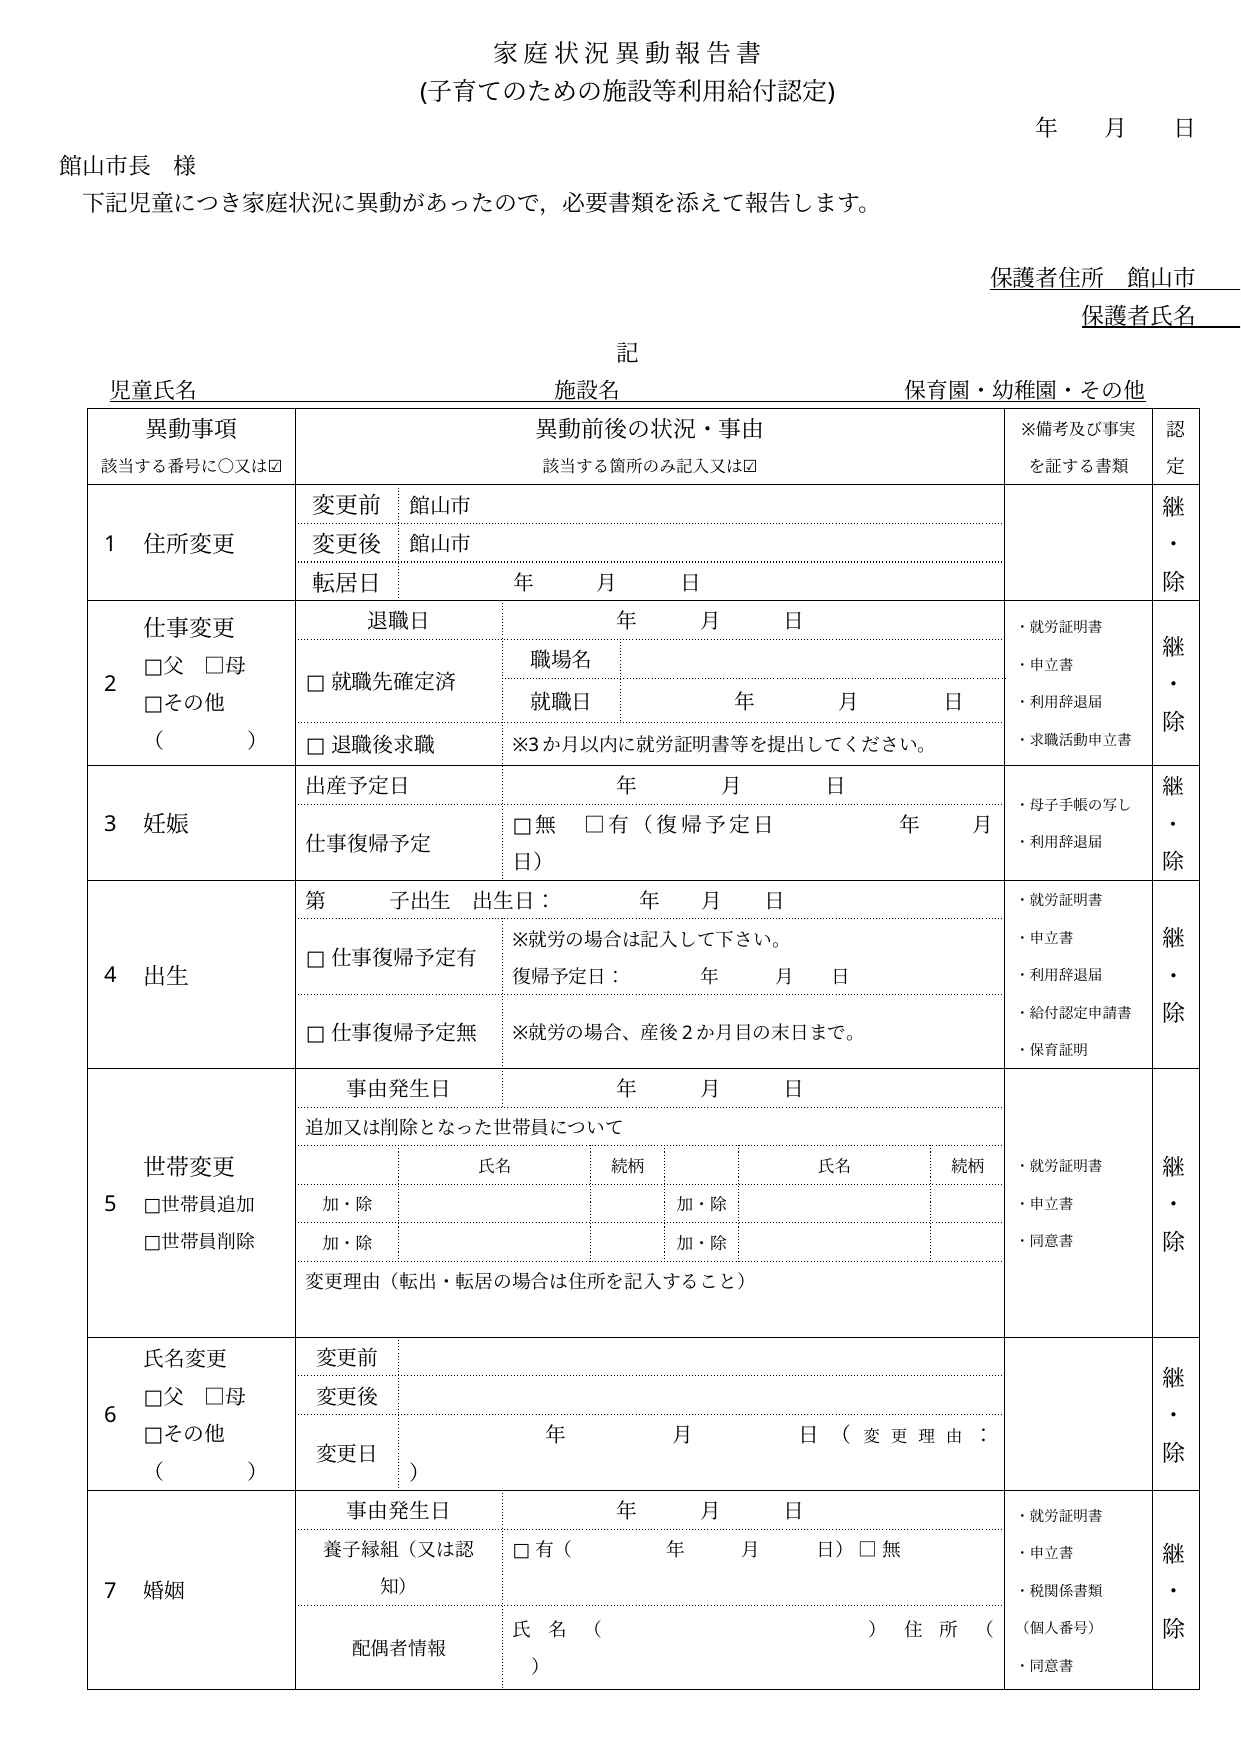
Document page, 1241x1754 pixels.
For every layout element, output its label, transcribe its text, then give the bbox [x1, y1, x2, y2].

table_cell ・就労証明書 ・申立書 ・税関係書類 （個人番号） ・同意書 [1005, 1491, 1152, 1689]
table_header 異動事項 該当する番号に○又は☑ [88, 409, 295, 484]
table_cell □無 □有（復帰予定日 年 月 日） [502, 804, 1004, 879]
table_cell 変更前 [296, 485, 399, 523]
text 家庭状況異動報告書 [59, 33, 1196, 71]
table_cell [930, 1222, 1004, 1261]
table_cell 変更後 [296, 1375, 399, 1414]
table_cell □ 仕事復帰予定有 [296, 918, 502, 994]
table_cell [738, 1184, 930, 1222]
table_cell [930, 1184, 1004, 1222]
table_cell [399, 1184, 591, 1222]
table_cell 継・除 [1153, 485, 1199, 600]
table_cell 6 [88, 1338, 133, 1490]
table_cell 変更理由（転出・転居の場合は住所を記入すること） [296, 1261, 1004, 1337]
table_cell [1005, 485, 1152, 600]
table_cell 7 [88, 1491, 133, 1689]
table_cell ・母子手帳の写し ・利用辞退届 [1005, 766, 1152, 879]
table_cell 4 [88, 881, 133, 1068]
table_cell [620, 639, 1004, 678]
table_cell 館山市 [399, 485, 1004, 523]
table_cell □ 仕事復帰予定無 [296, 994, 502, 1068]
table_cell 継・除 [1153, 1338, 1199, 1490]
table_cell 出産予定日 [296, 766, 502, 803]
table_cell 変更前 [296, 1338, 399, 1375]
table_cell 氏名（ ）住所（ ） [502, 1605, 1004, 1689]
table_cell [296, 1145, 399, 1184]
table_cell 世帯変更 □世帯員追加 □世帯員削除 [133, 1069, 295, 1337]
text 保護者住所 館山市 [59, 258, 1196, 296]
table_cell ※就労の場合は記入して下さい。 復帰予定日： 年 月 日 [502, 918, 1004, 994]
table_cell 妊娠 [133, 766, 295, 879]
table_cell 第 子出生 出生日： 年 月 日 [296, 881, 1004, 918]
table_cell 就職日 [502, 678, 620, 722]
table_cell 継・除 [1153, 601, 1199, 765]
table_cell 変更日 [296, 1414, 399, 1490]
table_cell 加・除 [665, 1222, 738, 1261]
text 館山市長 様 [59, 146, 1196, 183]
table_cell 2 [88, 601, 133, 765]
text 年 月 日 [59, 108, 1196, 146]
subtitle 記 [59, 333, 1196, 371]
table_cell 継・除 [1153, 766, 1199, 879]
table_header 異動前後の状況・事由 該当する箇所のみ記入又は☑ [296, 409, 1004, 484]
table_header 認定 [1153, 409, 1199, 484]
table_cell [399, 1375, 1004, 1414]
table_cell 事由発生日 [296, 1069, 502, 1107]
table_cell 職場名 [502, 639, 620, 678]
table_cell 転居日 [296, 561, 399, 600]
table_cell □ 有（ 年 月 日） □ 無 [502, 1529, 1004, 1604]
text (子育てのための施設等利用給付認定) [59, 71, 1196, 108]
table_cell 継・除 [1153, 881, 1199, 1068]
table_cell 3 [88, 766, 133, 879]
table_cell 年 月 日 [502, 766, 1004, 803]
table_cell [399, 1222, 591, 1261]
table_cell [591, 1222, 664, 1261]
table_cell 5 [88, 1069, 133, 1337]
table_cell 1 [88, 485, 133, 600]
table_cell [738, 1222, 930, 1261]
table_cell □ 就職先確定済 [296, 639, 502, 722]
text 下記児童につき家庭状況に異動があったので，必要書類を添えて報告します。 [59, 183, 1196, 221]
table_cell 加・除 [296, 1222, 399, 1261]
table_cell 加・除 [296, 1184, 399, 1222]
table_cell [1005, 1338, 1152, 1490]
table_header ※備考及び事実を証する書類 [1005, 409, 1152, 484]
table_cell 退職日 [296, 601, 502, 638]
table_cell ※就労の場合、産後2か月目の末日まで。 [502, 994, 1004, 1068]
table_cell 婚姻 [133, 1491, 295, 1689]
table_cell 続柄 [591, 1145, 664, 1184]
table_cell 仕事復帰予定 [296, 804, 502, 879]
table_cell 継・除 [1153, 1491, 1199, 1689]
table_cell [399, 1338, 1004, 1375]
table_cell 年 月 日 [502, 1069, 1004, 1107]
table_cell 続柄 [930, 1145, 1004, 1184]
table_cell 追加又は削除となった世帯員について [296, 1107, 1004, 1145]
table_cell [591, 1184, 664, 1222]
table_cell 配偶者情報 [296, 1605, 502, 1689]
table_cell ・就労証明書 ・申立書 ・利用辞退届 ・給付認定申請書 ・保育証明 [1005, 881, 1152, 1068]
table_cell ・就労証明書 ・申立書 ・同意書 [1005, 1069, 1152, 1337]
table_cell 氏名 [399, 1145, 591, 1184]
table_cell 仕事変更 □父 □母 □その他 （ ） [133, 601, 295, 765]
table_cell 年 月 日 [620, 678, 1004, 722]
table_cell ・就労証明書 ・申立書 ・利用辞退届 ・求職活動申立書 [1005, 601, 1152, 765]
table_cell 氏名 [738, 1145, 930, 1184]
text 保護者氏名 [59, 296, 1196, 333]
table_cell 事由発生日 [296, 1491, 502, 1528]
table_cell 変更後 [296, 523, 399, 561]
table_cell □ 退職後求職 [296, 722, 502, 765]
table_cell 住所変更 [133, 485, 295, 600]
table_cell ※3か月以内に就労証明書等を提出してください。 [502, 722, 1004, 765]
table_cell 継・除 [1153, 1069, 1199, 1337]
table_cell 年 月 日（変更理由： ） [399, 1414, 1004, 1490]
table_cell 年 月 日 [399, 561, 1004, 600]
table_cell 氏名変更 □父 □母 □その他 （ ） [133, 1338, 295, 1490]
table_cell 館山市 [399, 523, 1004, 561]
table_cell 年 月 日 [502, 1491, 1004, 1528]
table_cell 加・除 [665, 1184, 738, 1222]
table_cell 出生 [133, 881, 295, 1068]
text 児童氏名 施設名 保育園・幼稚園・その他 [59, 371, 1196, 408]
table_cell 年 月 日 [502, 601, 1004, 638]
table_cell [665, 1145, 738, 1184]
table_cell 養子縁組（又は認知） [296, 1529, 502, 1604]
